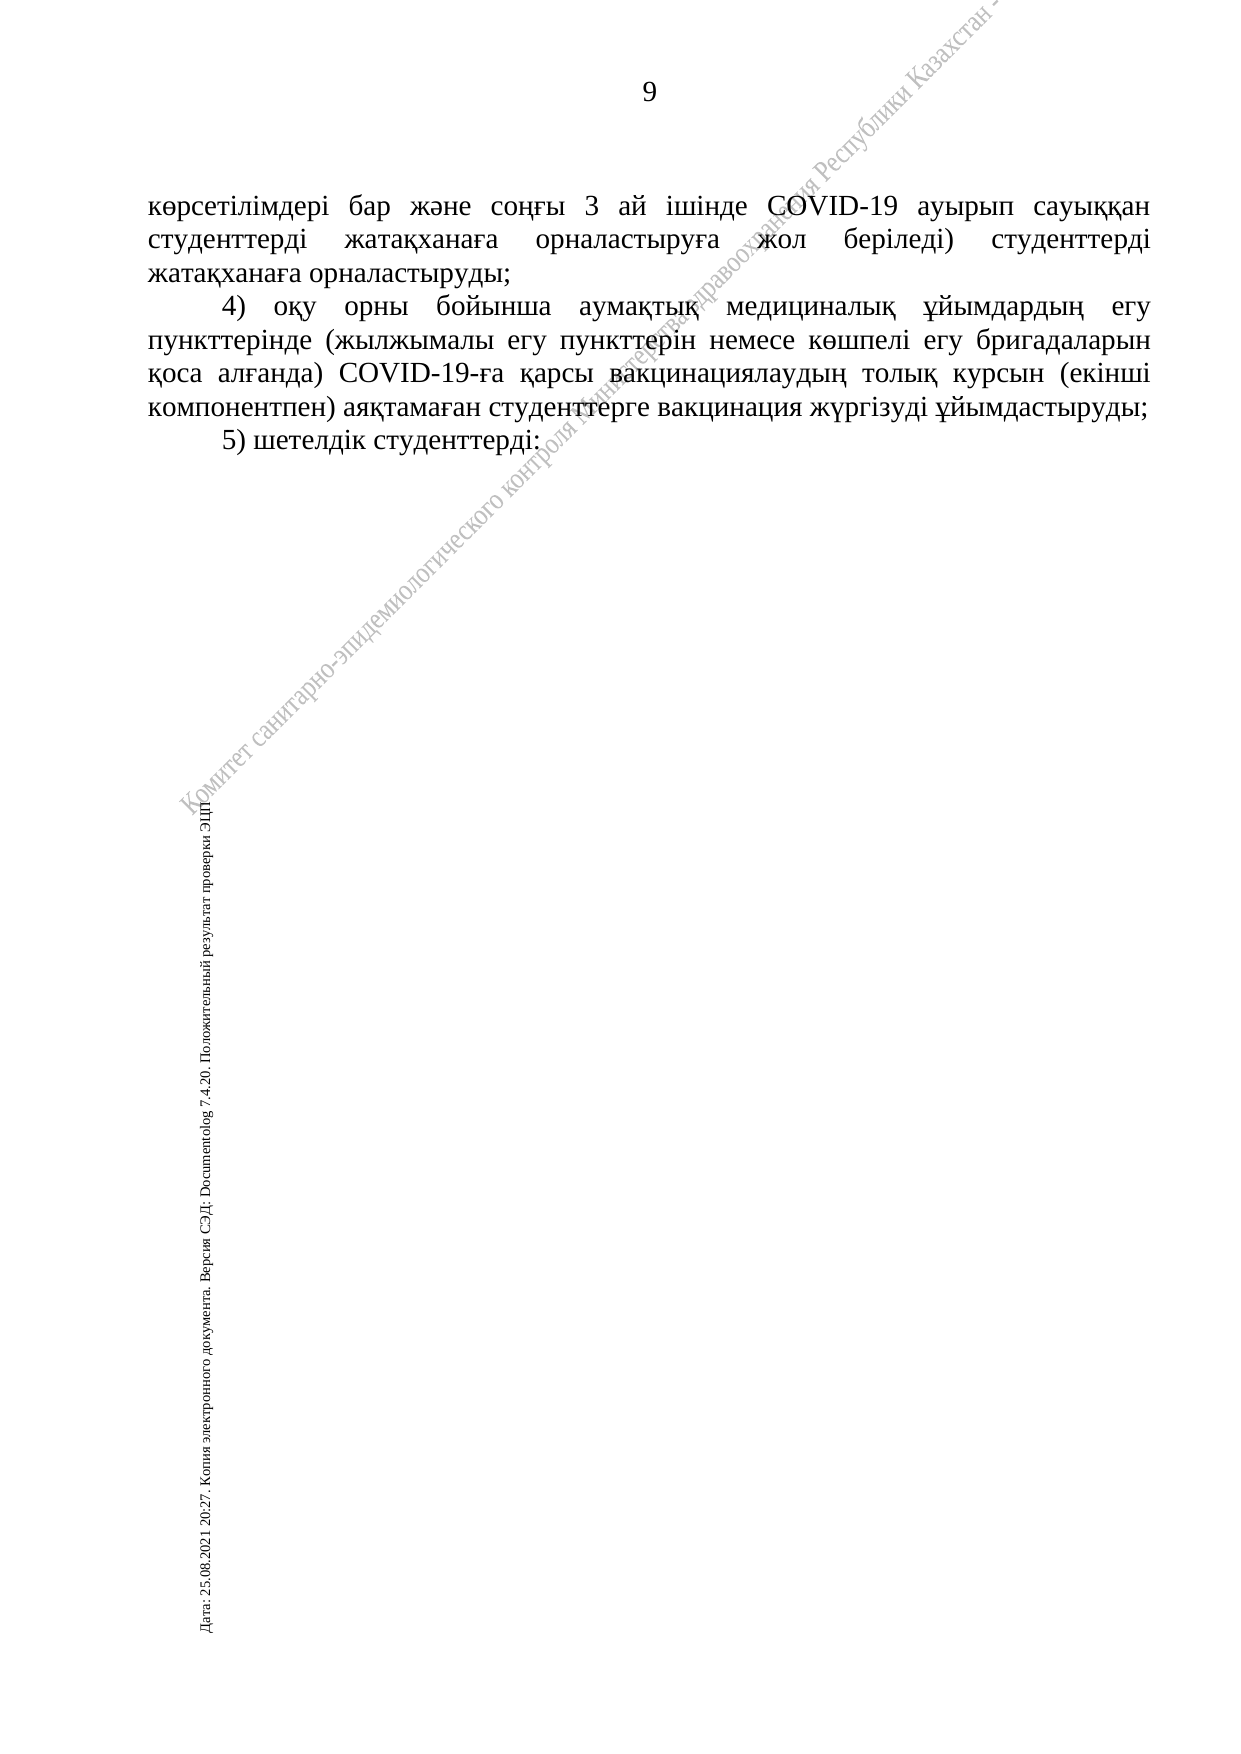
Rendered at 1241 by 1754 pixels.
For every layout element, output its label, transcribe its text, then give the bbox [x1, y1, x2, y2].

text 3) бөгде адамдардың кіруіне тыйым сала отырып, COVID-19-ға қарсы вакцинация алған (18 жасқа толмаған, сондай-ақ тұрақты медициналық қарсы көрсетілімдері бар және соңғы 3 ай ішінде COVID-19 ауырып сауыққан студенттерді жатақханаға орналастыруға жол беріледі) студенттерді жатақханаға орналастыруды; [148, 188, 1152, 288]
text 4) оқу орны бойынша аумақтық медициналық ұйымдардың егу пункттерінде (жылжымалы егу пункттерін немесе көшпелі егу бригадаларын қоса алғанда) COVID-19-ға қарсы вакцинациялаудың толық курсын (екінші компонентпен) аяқтамаған студенттерге вакцинация жүргізуді ұйымдастыруды; [148, 288, 1152, 422]
text 5) шетелдік студенттерді: [148, 422, 1152, 456]
